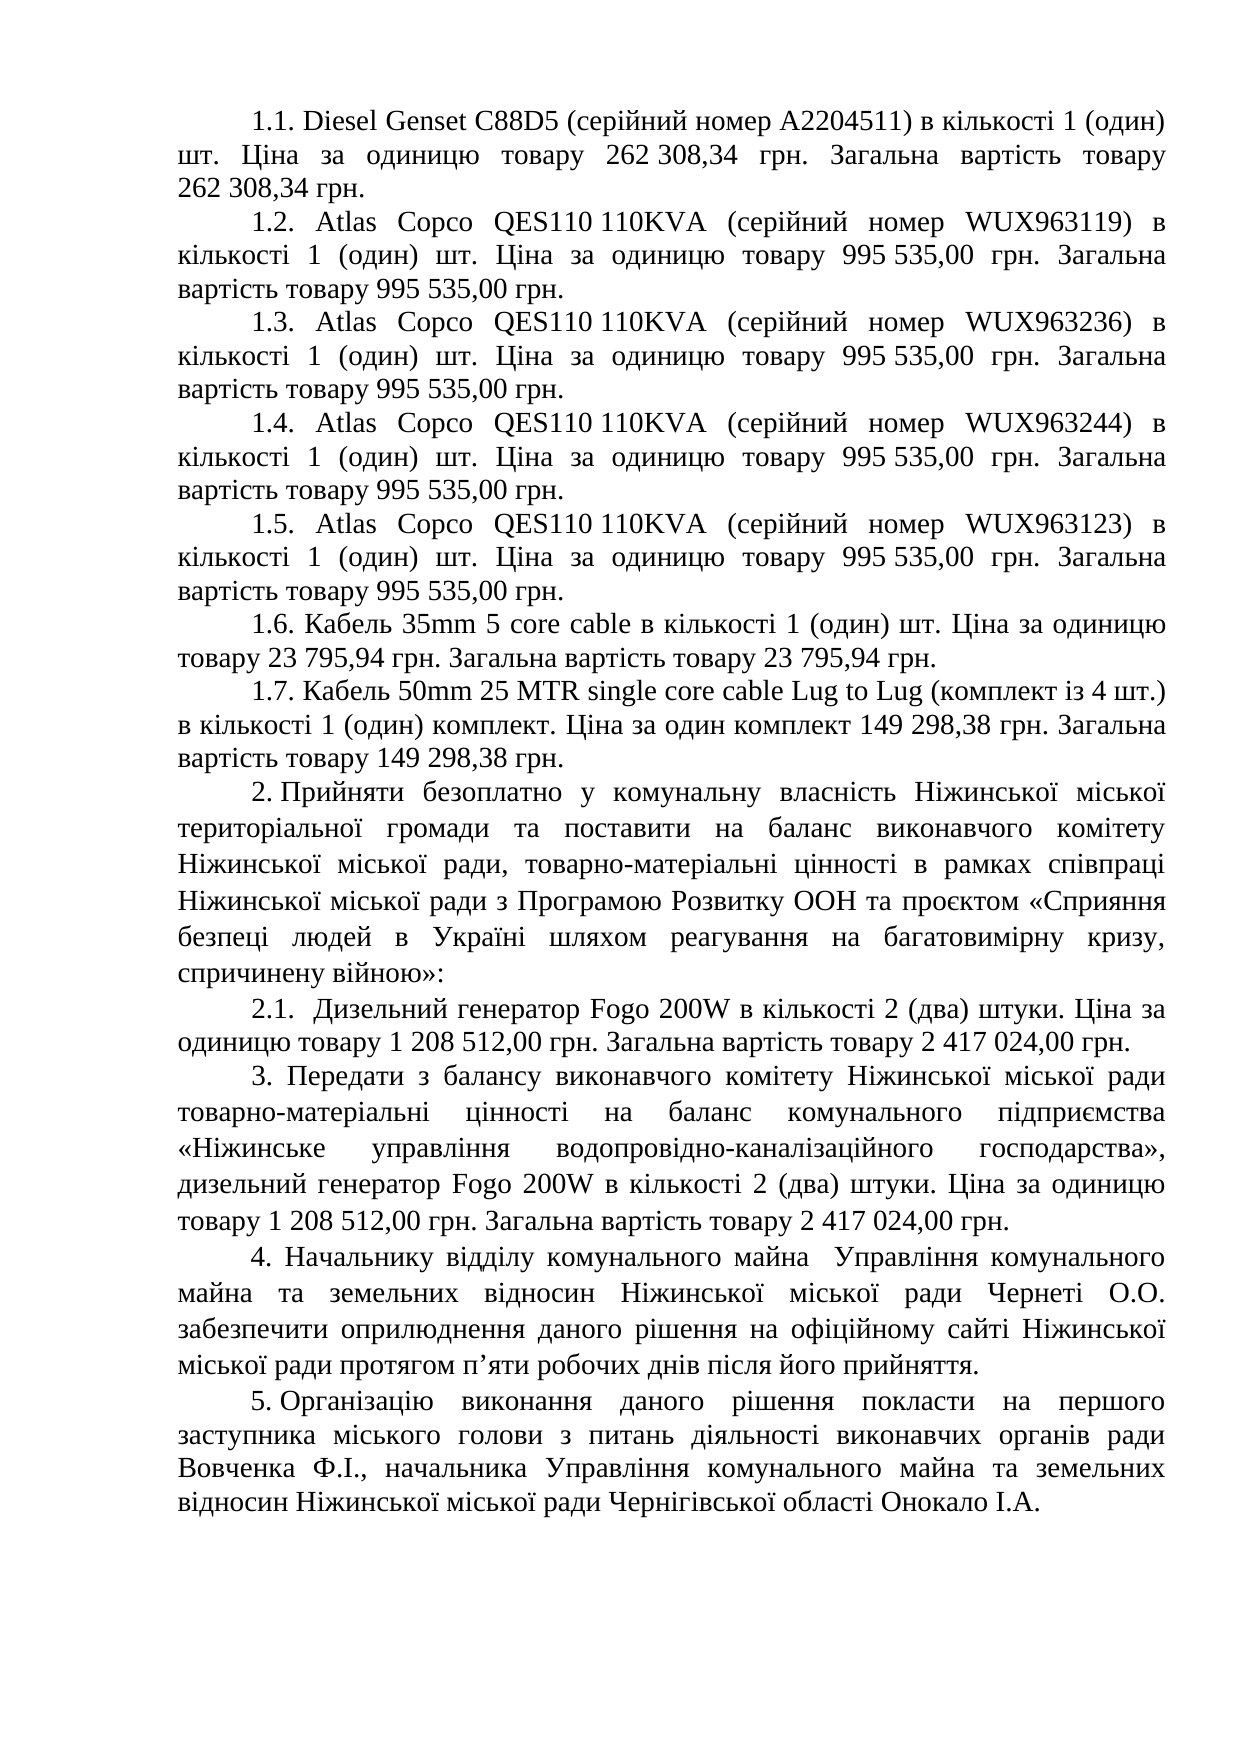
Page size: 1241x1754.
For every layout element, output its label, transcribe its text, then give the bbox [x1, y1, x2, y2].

text 2.1. Дизельний генератор Fogo 200W в кількості 2 (два) штуки. Ціна за одиницю товару 1 208 512,00 грн. Загальна вартість товару 2 417 024,00 грн. [177, 991, 1166, 1058]
text 1.3. Atlas Copco QES110 110KVA (серійний номер WUX963236) в кількості 1 (один) шт. Ціна за одиницю товару 995 535,00 грн. Загальна вартість товару 995 535,00 грн. [177, 304, 1166, 405]
text 4. Начальнику відділу комунального майна Управління комунального майна та земельних відносин Ніжинської міської ради Чернеті О.О. забезпечити оприлюднення даного рішення на офіційному сайті Ніжинської міської ради протягом п’яти робочих днів після його прийняття. [177, 1239, 1166, 1381]
text 3. Передати з балансу виконавчого комітету Ніжинської міської ради товарно-матеріальні цінності на баланс комунального підприємства «Ніжинське управління водопровідно-каналізаційного господарства», дизельний генератор Fogo 200W в кількості 2 (два) штуки. Ціна за одиницю товару 1 208 512,00 грн. Загальна вартість товару 2 417 024,00 грн. [177, 1058, 1166, 1236]
text 1.2. Atlas Copco QES110 110KVA (серійний номер WUX963119) в кількості 1 (один) шт. Ціна за одиницю товару 995 535,00 грн. Загальна вартість товару 995 535,00 грн. [177, 204, 1166, 304]
text 1.1. Diesel Genset C88D5 (серійний номер А2204511) в кількості 1 (один) шт. Ціна за одиницю товару 262 308,34 грн. Загальна вартість товару 262 308,34 грн. [177, 103, 1166, 204]
text 1.7. Кабель 50mm 25 MTR single core cable Lug to Lug (комплект із 4 шт.) в кількості 1 (один) комплект. Ціна за один комплект 149 298,38 грн. Загальна вартість товару 149 298,38 грн. [177, 673, 1166, 774]
text 2. Прийняти безоплатно у комунальну власність Ніжинської міської територіальної громади та поставити на баланс виконавчого комітету Ніжинської міської ради, товарно-матеріальні цінності в рамках співпраці Ніжинської міської ради з Програмою Розвитку ООН та проєктом «Сприяння безпеці людей в Україні шляхом реагування на багатовимірну кризу, спричинену війною»: [177, 774, 1166, 988]
text 1.6. Кабель 35mm 5 core cable в кількості 1 (один) шт. Ціна за одиницю товару 23 795,94 грн. Загальна вартість товару 23 795,94 грн. [177, 606, 1166, 673]
text 1.5. Atlas Copco QES110 110KVA (серійний номер WUX963123) в кількості 1 (один) шт. Ціна за одиницю товару 995 535,00 грн. Загальна вартість товару 995 535,00 грн. [177, 506, 1166, 606]
text 5. Організацію виконання даного рішення покласти на першого заступника міського голови з питань діяльності виконавчих органів ради Вовченка Ф.І., начальника Управління комунального майна та земельних відносин Ніжинської міської ради Чернігівської області Онокало І.А. [177, 1383, 1166, 1518]
text 1.4. Atlas Copco QES110 110KVA (серійний номер WUX963244) в кількості 1 (один) шт. Ціна за одиницю товару 995 535,00 грн. Загальна вартість товару 995 535,00 грн. [177, 405, 1166, 506]
